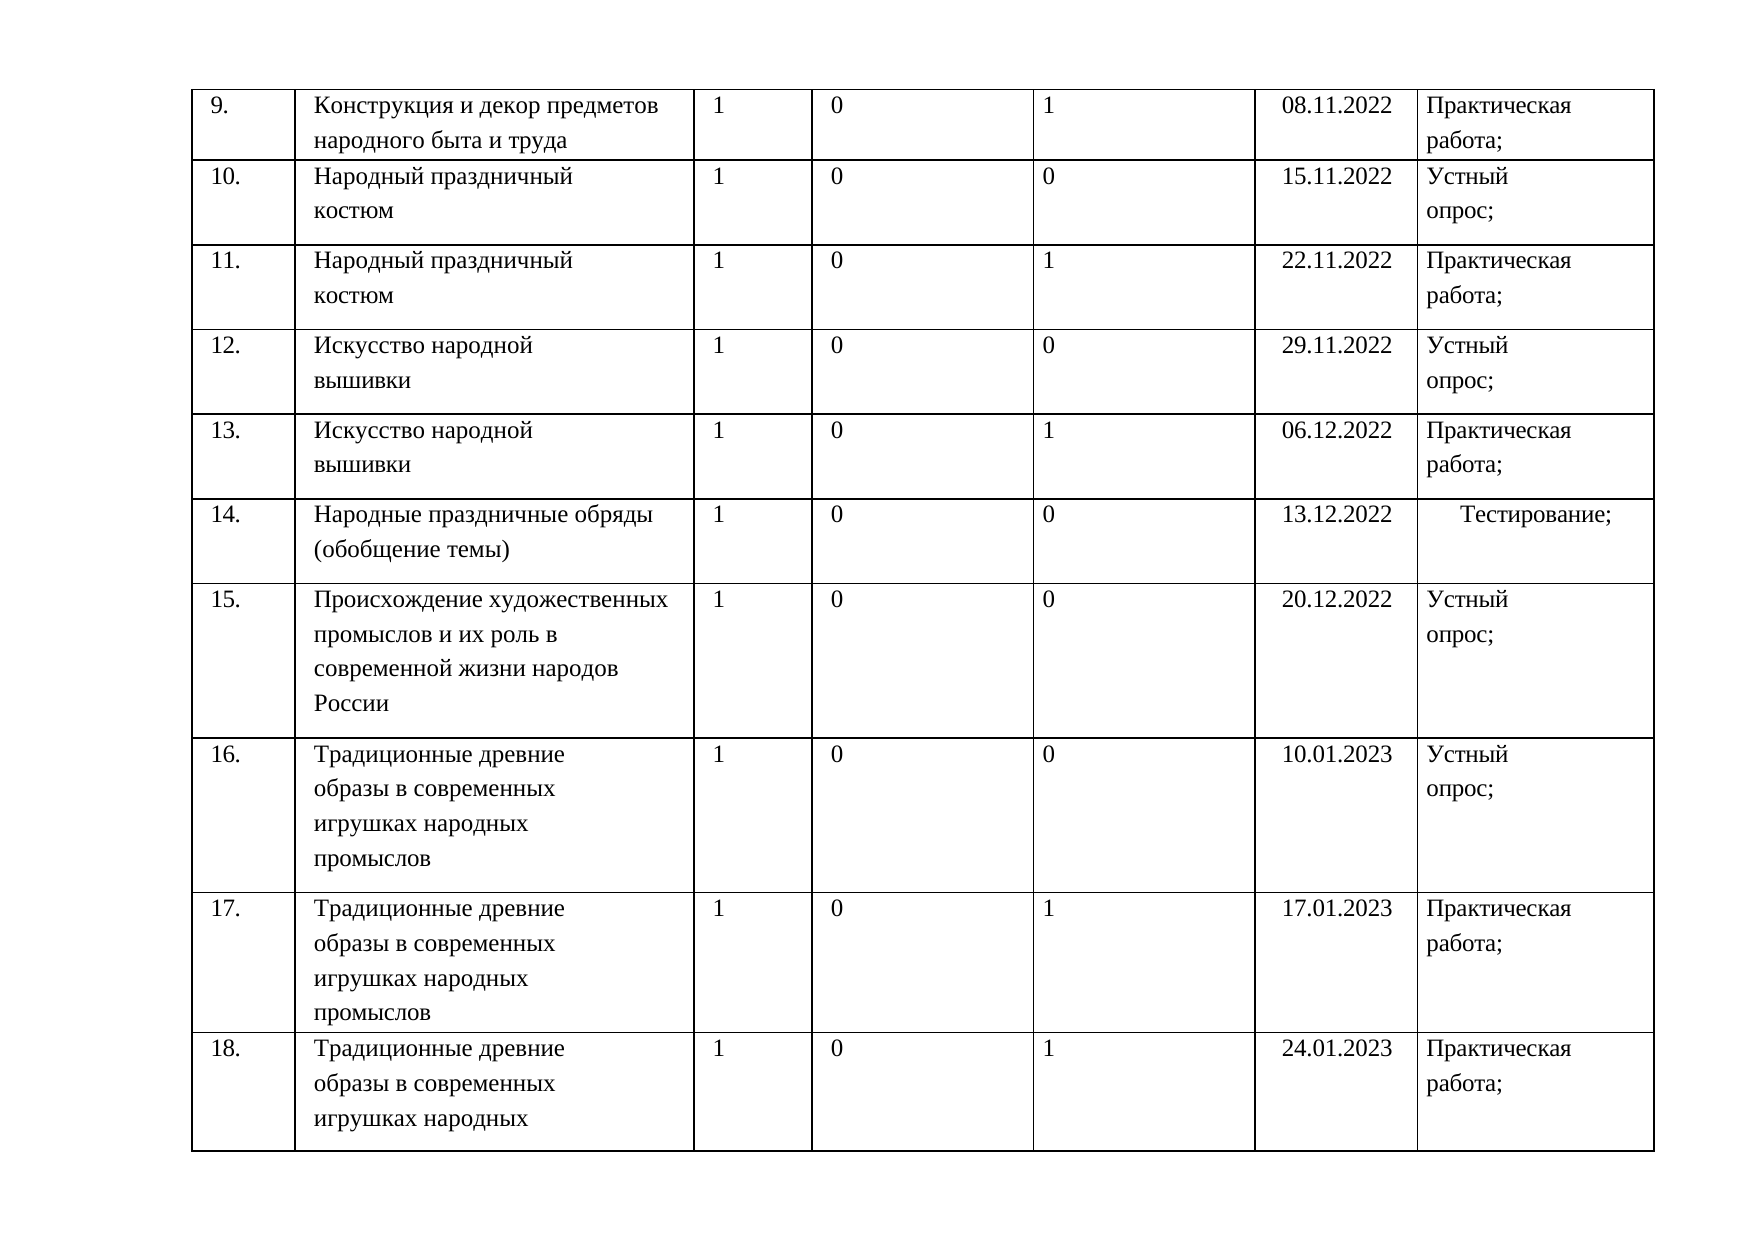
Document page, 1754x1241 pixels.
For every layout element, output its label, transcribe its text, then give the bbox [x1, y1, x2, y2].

table_cell 1 [695, 161, 811, 244]
table_cell Устный опрос; [1418, 584, 1653, 737]
table_cell 0 [813, 246, 1033, 328]
table_cell 0 [813, 500, 1033, 583]
table_cell Практическая работа; [1418, 246, 1653, 328]
table_cell Традиционные древние образы в современных игрушках народных промыслов [296, 739, 693, 892]
table_cell 1 [695, 739, 811, 892]
table_cell 1 [695, 584, 811, 737]
table_cell Искусство народной вышивки [296, 330, 693, 413]
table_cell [296, 90, 693, 159]
table_cell 14. [193, 500, 294, 583]
table_cell Практическая работа; [1418, 893, 1653, 1032]
table_cell 20.12.2022 [1256, 584, 1417, 737]
table_cell 22.11.2022 [1256, 246, 1417, 328]
table_cell Искусство народной вышивки [296, 415, 693, 498]
table_cell 1 [1034, 90, 1254, 159]
table_cell Происхождение художественных промыслов и их роль в современной жизни народов России [296, 584, 693, 737]
table_cell 0 [813, 584, 1033, 737]
table_cell 0 [813, 1033, 1033, 1150]
table_cell 18. [193, 1033, 294, 1150]
table_cell 9. [193, 90, 294, 159]
table_cell Устный опрос; [1418, 330, 1653, 413]
table_cell 12. [193, 330, 294, 413]
table_cell 24.01.2023 [1256, 1033, 1417, 1150]
table_cell 13. [193, 415, 294, 498]
table_cell 0 [1034, 330, 1254, 413]
table_cell 0 [813, 161, 1033, 244]
table_cell 16. [193, 739, 294, 892]
table_cell 1 [695, 500, 811, 583]
table_cell 1 [695, 246, 811, 328]
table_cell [1418, 1033, 1653, 1150]
table_cell Народный праздничный костюм [296, 161, 693, 244]
table_cell 0 [813, 893, 1033, 1032]
table_cell 08.11.2022 [1256, 90, 1417, 159]
table_cell 0 [813, 415, 1033, 498]
table_cell 13.12.2022 [1256, 500, 1417, 583]
table_cell 1 [695, 415, 811, 498]
table_cell Устный опрос; [1418, 739, 1653, 892]
table_cell 0 [1034, 739, 1254, 892]
table_cell Устный опрос; [1418, 161, 1653, 244]
table_cell 17. [193, 893, 294, 1032]
table_cell 1 [1034, 415, 1254, 498]
table_cell 1 [1034, 893, 1254, 1032]
table_cell 0 [1034, 161, 1254, 244]
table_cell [296, 1033, 693, 1150]
table_cell 29.11.2022 [1256, 330, 1417, 413]
table_cell 1 [1034, 246, 1254, 328]
table_cell 10.01.2023 [1256, 739, 1417, 892]
table_cell Народный праздничный костюм [296, 246, 693, 328]
table_cell 10. [193, 161, 294, 244]
table_cell 11. [193, 246, 294, 328]
table_cell 15.11.2022 [1256, 161, 1417, 244]
table_cell 1 [695, 330, 811, 413]
table_cell Практическая работа; [1418, 90, 1653, 159]
table_cell Практическая работа; [1418, 415, 1653, 498]
table_cell Тестирование; [1418, 500, 1653, 583]
table_cell 1 [695, 893, 811, 1032]
table_cell 0 [813, 330, 1033, 413]
table_cell 1 [695, 90, 811, 159]
table_cell 0 [1034, 500, 1254, 583]
table_cell 0 [813, 739, 1033, 892]
table_cell 06.12.2022 [1256, 415, 1417, 498]
table_cell 15. [193, 584, 294, 737]
table_cell 0 [813, 90, 1033, 159]
table_cell 1 [1034, 1033, 1254, 1150]
table_cell 1 [695, 1033, 811, 1150]
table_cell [296, 893, 693, 1032]
table_cell 17.01.2023 [1256, 893, 1417, 1032]
table_cell 0 [1034, 584, 1254, 737]
table_cell Народные праздничные обряды (обобщение темы) [296, 500, 693, 583]
